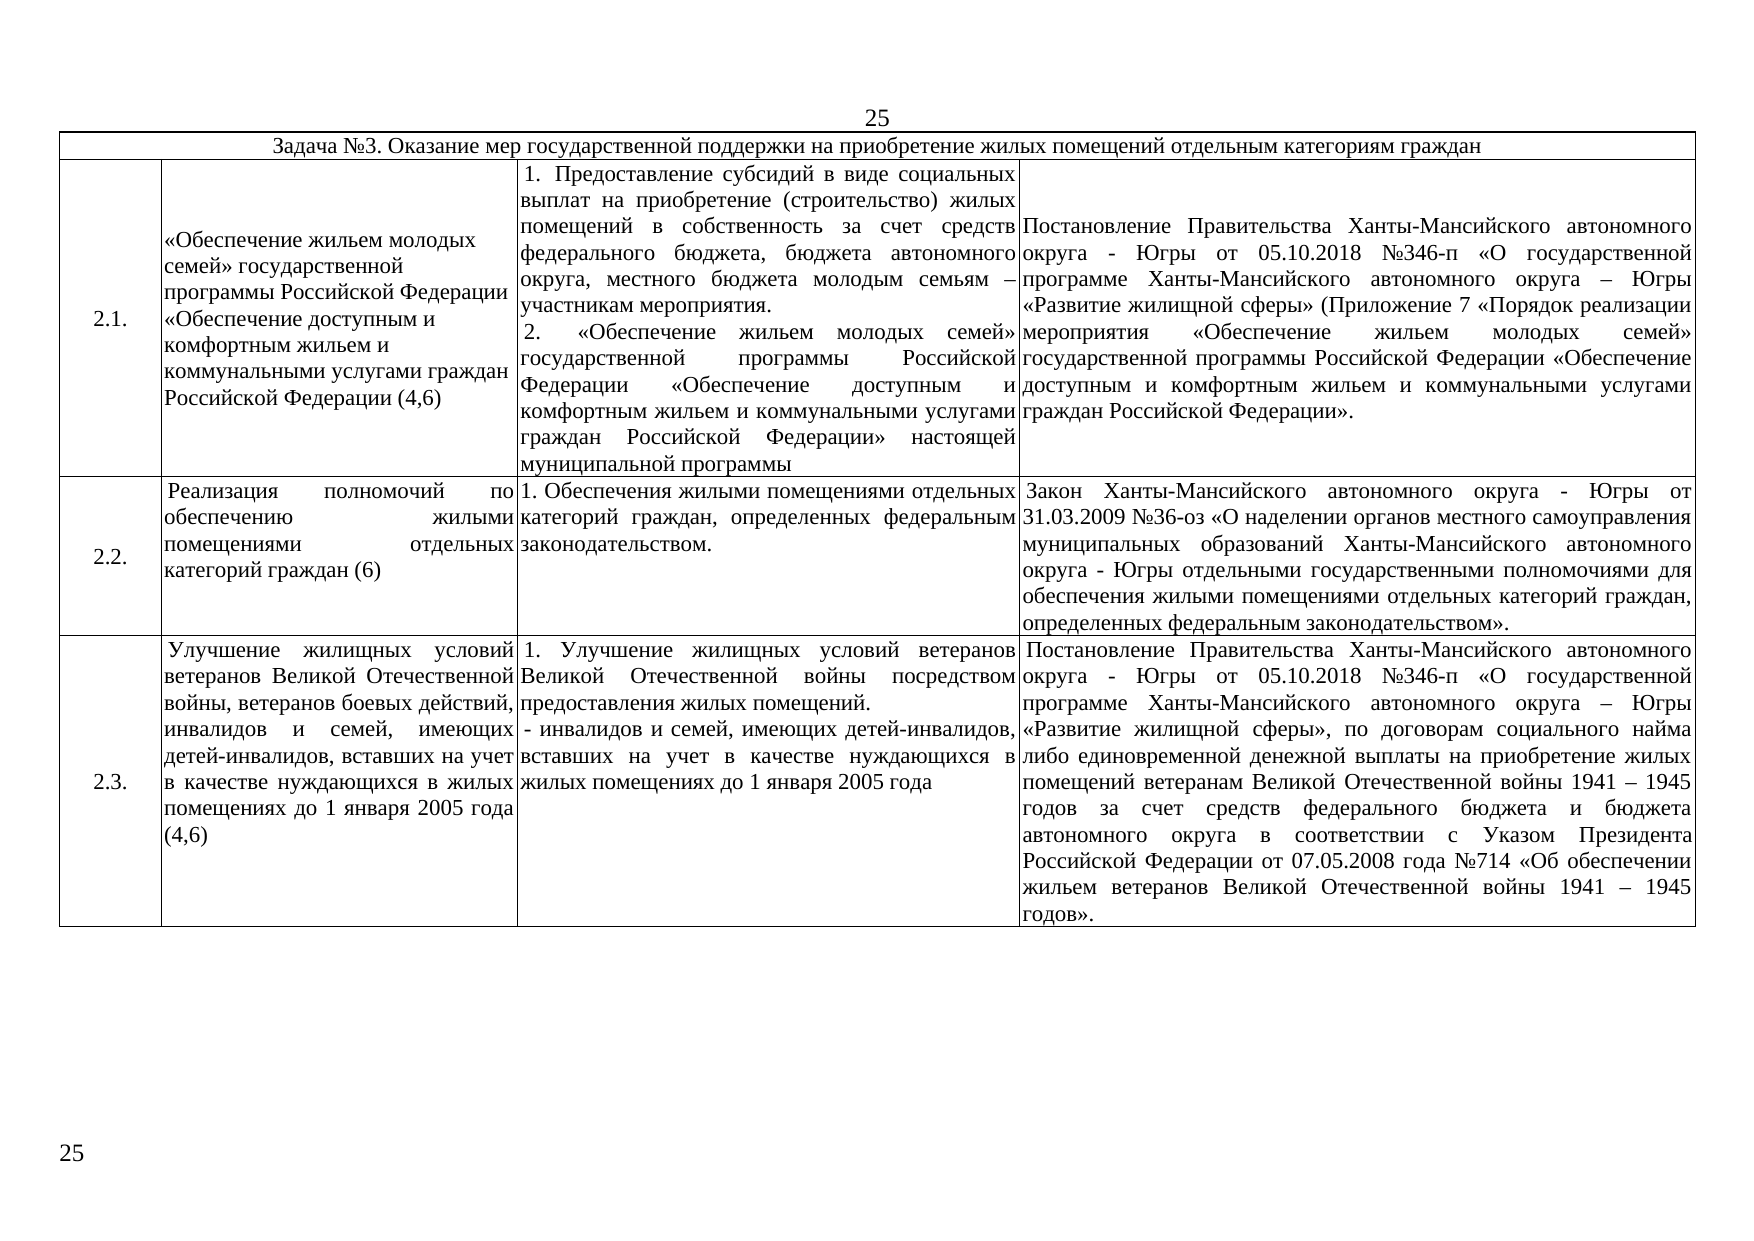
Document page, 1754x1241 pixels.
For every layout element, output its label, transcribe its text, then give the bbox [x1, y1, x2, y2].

table_cell 1. Обеспечения жилыми помещениями отдельных категорий граждан, определенных федеральным законодательством. [518, 477, 1019, 635]
table_cell Реализация полномочий по обеспечению жилыми помещениями отдельных категорий граждан (6) [162, 477, 517, 635]
table_cell Постановление Правительства Ханты-Мансийского автономного округа - Югры от 05.10.2018 №346-п «О государственной программе Ханты-Мансийского автономного округа – Югры «Развитие жилищной сферы», по договорам социального найма либо единовременной денежной выплаты на приобретение жилых помещений ветеранам Великой Отечественной войны 1941 – 1945 годов за счет средств федерального бюджета и бюджета автономного округа в соответствии с Указом Президента Российской Федерации от 07.05.2008 года №714 «Об обеспечении жильем ветеранов Великой Отечественной войны 1941 – 1945 годов». [1020, 636, 1695, 926]
table_header Задача №3. Оказание мер государственной поддержки на приобретение жилых помещений отдельным категориям граждан [60, 133, 1695, 159]
table_cell 2.1. [60, 160, 161, 476]
table_cell 1. Улучшение жилищных условий ветеранов Великой Отечественной войны посредством предоставления жилых помещений. - инвалидов и семей, имеющих детей-инвалидов, вставших на учет в качестве нуждающихся в жилых помещениях до 1 января 2005 года [518, 636, 1019, 926]
table_cell «Обеспечение жильем молодых семей» государственной программы Российской Федерации «Обеспечение доступным и комфортным жильем и коммунальными услугами граждан Российской Федерации (4,6) [162, 160, 517, 476]
table_cell Улучшение жилищных условий ветеранов Великой Отечественной войны, ветеранов боевых действий, инвалидов и семей, имеющих детей-инвалидов, вставших на учет в качестве нуждающихся в жилых помещениях до 1 января 2005 года (4,6) [162, 636, 517, 926]
table_cell Закон Ханты-Мансийского автономного округа - Югры от 31.03.2009 №36-оз «О наделении органов местного самоуправления муниципальных образований Ханты-Мансийского автономного округа - Югры отдельными государственными полномочиями для обеспечения жилыми помещениями отдельных категорий граждан, определенных федеральным законодательством». [1020, 477, 1695, 635]
table_cell Постановление Правительства Ханты-Мансийского автономного округа - Югры от 05.10.2018 №346-п «О государственной программе Ханты-Мансийского автономного округа – Югры «Развитие жилищной сферы» (Приложение 7 «Порядок реализации мероприятия «Обеспечение жильем молодых семей» государственной программы Российской Федерации «Обеспечение доступным и комфортным жильем и коммунальными услугами граждан Российской Федерации». [1020, 160, 1695, 476]
table_cell 2.3. [60, 636, 161, 926]
table_cell 2.2. [60, 477, 161, 635]
table_cell Предоставление субсидий в виде социальных выплат на приобретение (строительство) жилых помещений в собственность за счет средств федерального бюджета, бюджета автономного округа, местного бюджета молодым семьям – участникам мероприятия. «Обеспечение жильем молодых семей» государственной программы Российской Федерации «Обеспечение доступным и комфортным жильем и коммунальными услугами граждан Российской Федерации» настоящей муниципальной программы [518, 160, 1019, 476]
